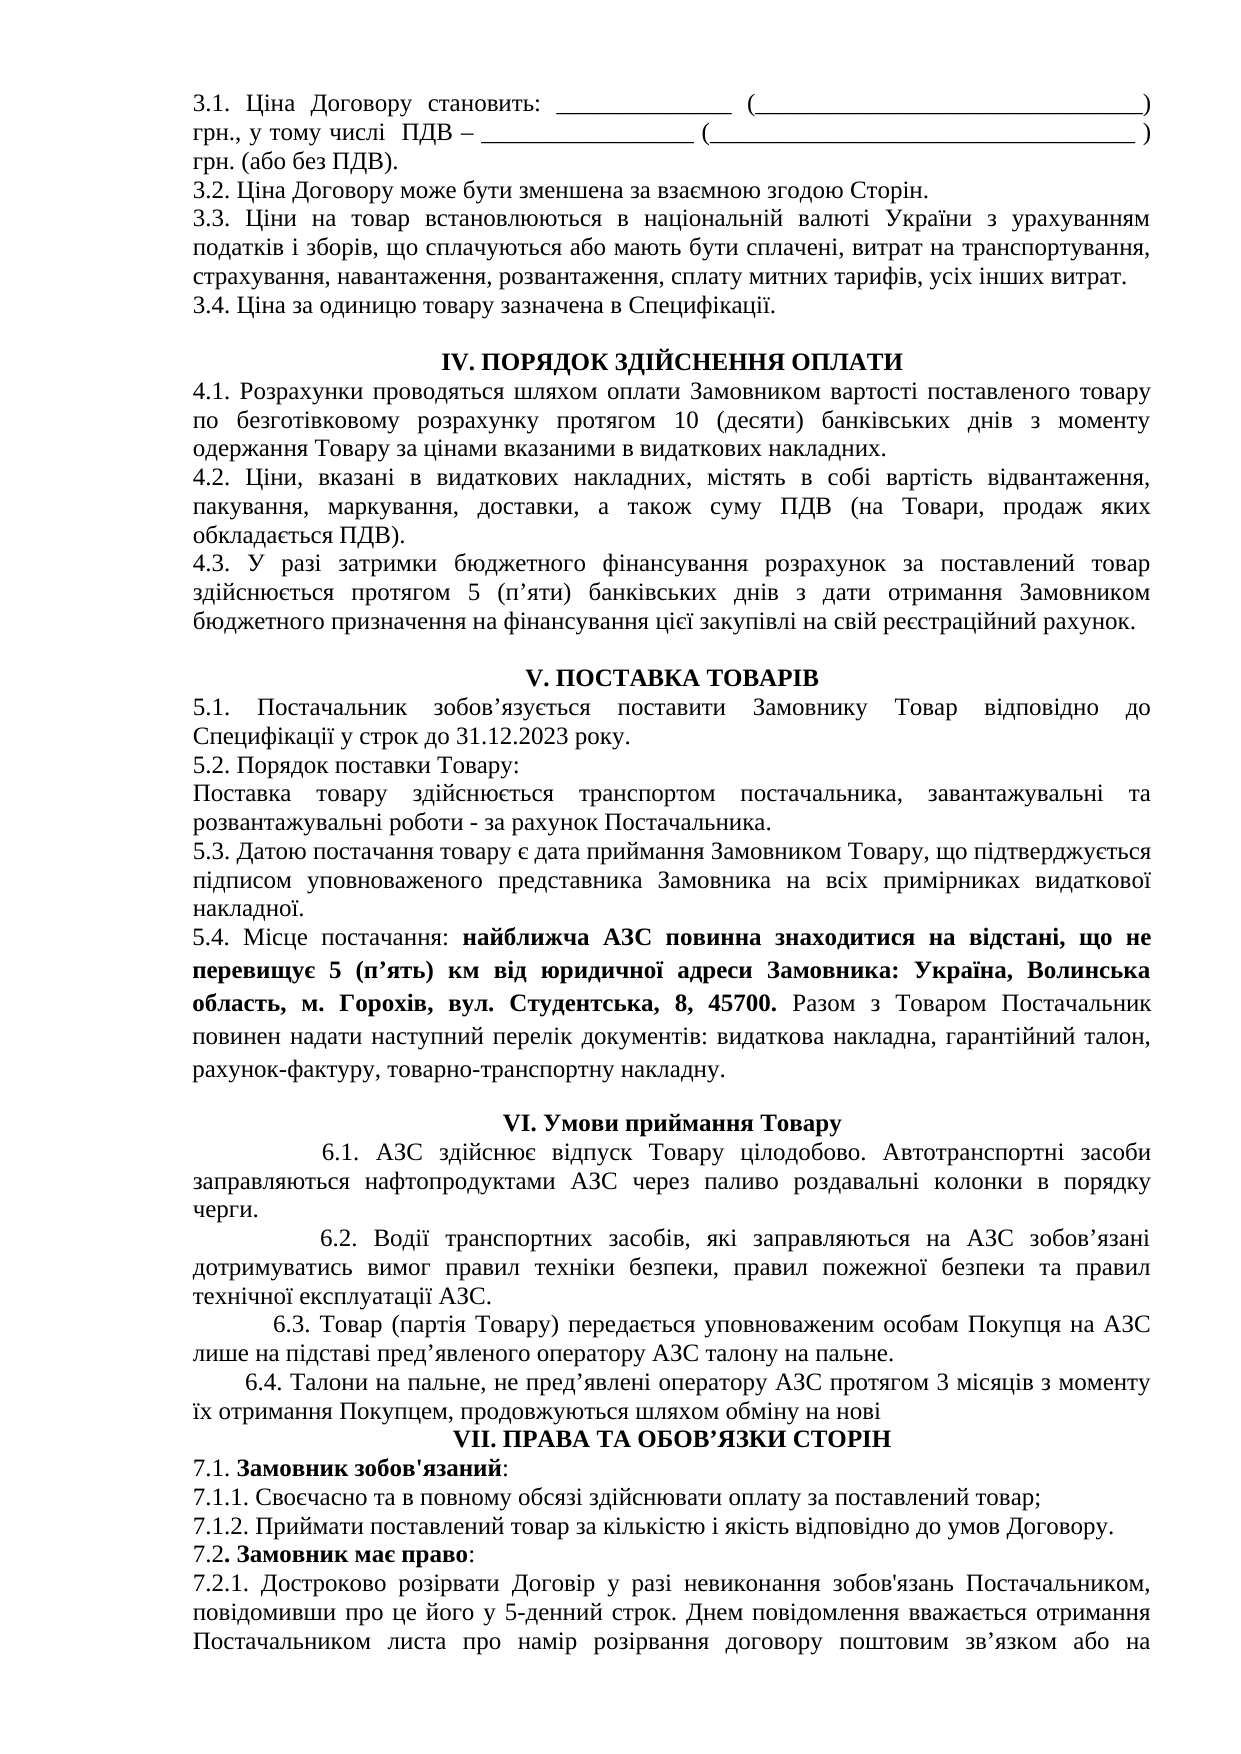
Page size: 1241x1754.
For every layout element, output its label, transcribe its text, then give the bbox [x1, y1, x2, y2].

list 4.3. У разі затримки бюджетного фінансування розрахунок за поставлений товар здійснюється протягом 5 (п’яти) банківських днів з дати отримання Замовником бюджетного призначення на фінансування цієї закупівлі на свій реєстраційний рахунок. [148, 548, 1152, 635]
list 4.1. Розрахунки проводяться шляхом оплати Замовником вартості поставленого товару по безготівковому розрахунку протягом 10 (десяти) банківських днів з моменту одержання Товару за цінами вказаними в видаткових накладних. [148, 376, 1152, 462]
list Поставка товару здійснюється транспортом постачальника, завантажувальні та розвантажувальні роботи - за рахунок Постачальника. [148, 778, 1152, 836]
list 5.1. Постачальник зобов’язується поставити Замовнику Товар відповідно до Специфікації у строк до 31.12.2023 року. [148, 692, 1152, 750]
list VI. Умови приймання Товару [148, 1108, 1152, 1137]
list 5.3. Датою постачання товару є дата приймання Замовником Товару, що підтверджується підписом уповноваженого представника Замовника на всіх примірниках видаткової накладної. [148, 836, 1152, 922]
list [148, 1568, 1152, 1654]
list 6.4. Талони на пальне, не пред’явлені оператору АЗС протягом 3 місяців з моменту їх отримання Покупцем, продовжуються шляхом обміну на нові [148, 1367, 1152, 1424]
list VIІ. ПРАВА ТА ОБОВ’ЯЗКИ СТОРІН [148, 1424, 1152, 1453]
list 4.2. Ціни, вказані в видаткових накладних, містять в собі вартість відвантаження, пакування, маркування, доставки, а також суму ПДВ (на Товари, продаж яких обкладається ПДВ). [148, 462, 1152, 548]
list 7.1.2. Приймати поставлений товар за кількістю і якість відповідно до умов Договору. [148, 1511, 1152, 1539]
list 7.1.1. Своєчасно та в повному обсязі здійснювати оплату за поставлений товар; [148, 1482, 1152, 1511]
list 3.2. Ціна Договору може бути зменшена за взаємною згодою Сторін. [148, 175, 1152, 203]
list 3.4. Ціна за одиницю товару зазначена в Cпецифікації. [148, 290, 1152, 318]
list 7.2. Замовник має право: [148, 1539, 1152, 1568]
list 3.1. Ціна Договору становить: ______________ (_______________________________) грн., у тому числі ПДВ – _________________ (__________________________________ ) грн. (або без ПДВ). [148, 88, 1152, 175]
text 5.4. Місце постачання: найближча АЗС повинна знаходитися на відстані, що не перевищує 5 (п’ять) км від юридичної адреси Замовника: Україна, Волинська область, м. Горохів, вул. Студентська, 8, 45700. Разом з Товаром Постачальник повинен надати наступний перелік документів: видаткова накладна, гарантійний талон, рахунок-фактуру, товарно-транспортну накладну. [192, 984, 1152, 1083]
list IV. ПОРЯДОК ЗДІЙСНЕННЯ ОПЛАТИ [148, 347, 1152, 376]
text 5.4. Місце постачання: найближча АЗС повинна знаходитися на відстані, що не перевищує 5 (п’ять) км від юридичної адреси Замовника: Україна, Волинська область, м. Горохів, вул. Студентська, 8, 45700. Разом з Товаром Постачальник повинен надати наступний перелік документів: видаткова накладна, гарантійний талон, рахунок-фактуру, товарно-транспортну накладну. [192, 922, 1152, 955]
list 6.1. АЗС здійснює відпуск Товару цілодобово. Автотранспортні засоби заправляються нафтопродуктами АЗС через паливо роздавальні колонки в порядку черги. [148, 1137, 1152, 1223]
list 6.2. Водії транспортних засобів, які заправляються на АЗС зобов’язані дотримуватись вимог правил техніки безпеки, правил пожежної безпеки та правил технічної експлуатації АЗС. [148, 1223, 1152, 1309]
list V. ПОСТАВКА ТОВАРІВ [148, 663, 1152, 692]
list 5.2. Порядок поставки Товару: [148, 750, 1152, 778]
list 3.3. Ціни на товар встановлюються в національній валюті України з урахуванням податків і зборів, що сплачуються або мають бути сплачені, витрат на транспортування, страхування, навантаження, розвантаження, сплату митних тарифів, усіх інших витрат. [148, 203, 1152, 290]
list 6.3. Товар (партія Товару) передається уповноваженим особам Покупця на АЗС лише на підставі пред’явленого оператору АЗС талону на пальне. [148, 1309, 1152, 1367]
list 7.1. Замовник зобов'язаний: [148, 1453, 1152, 1482]
